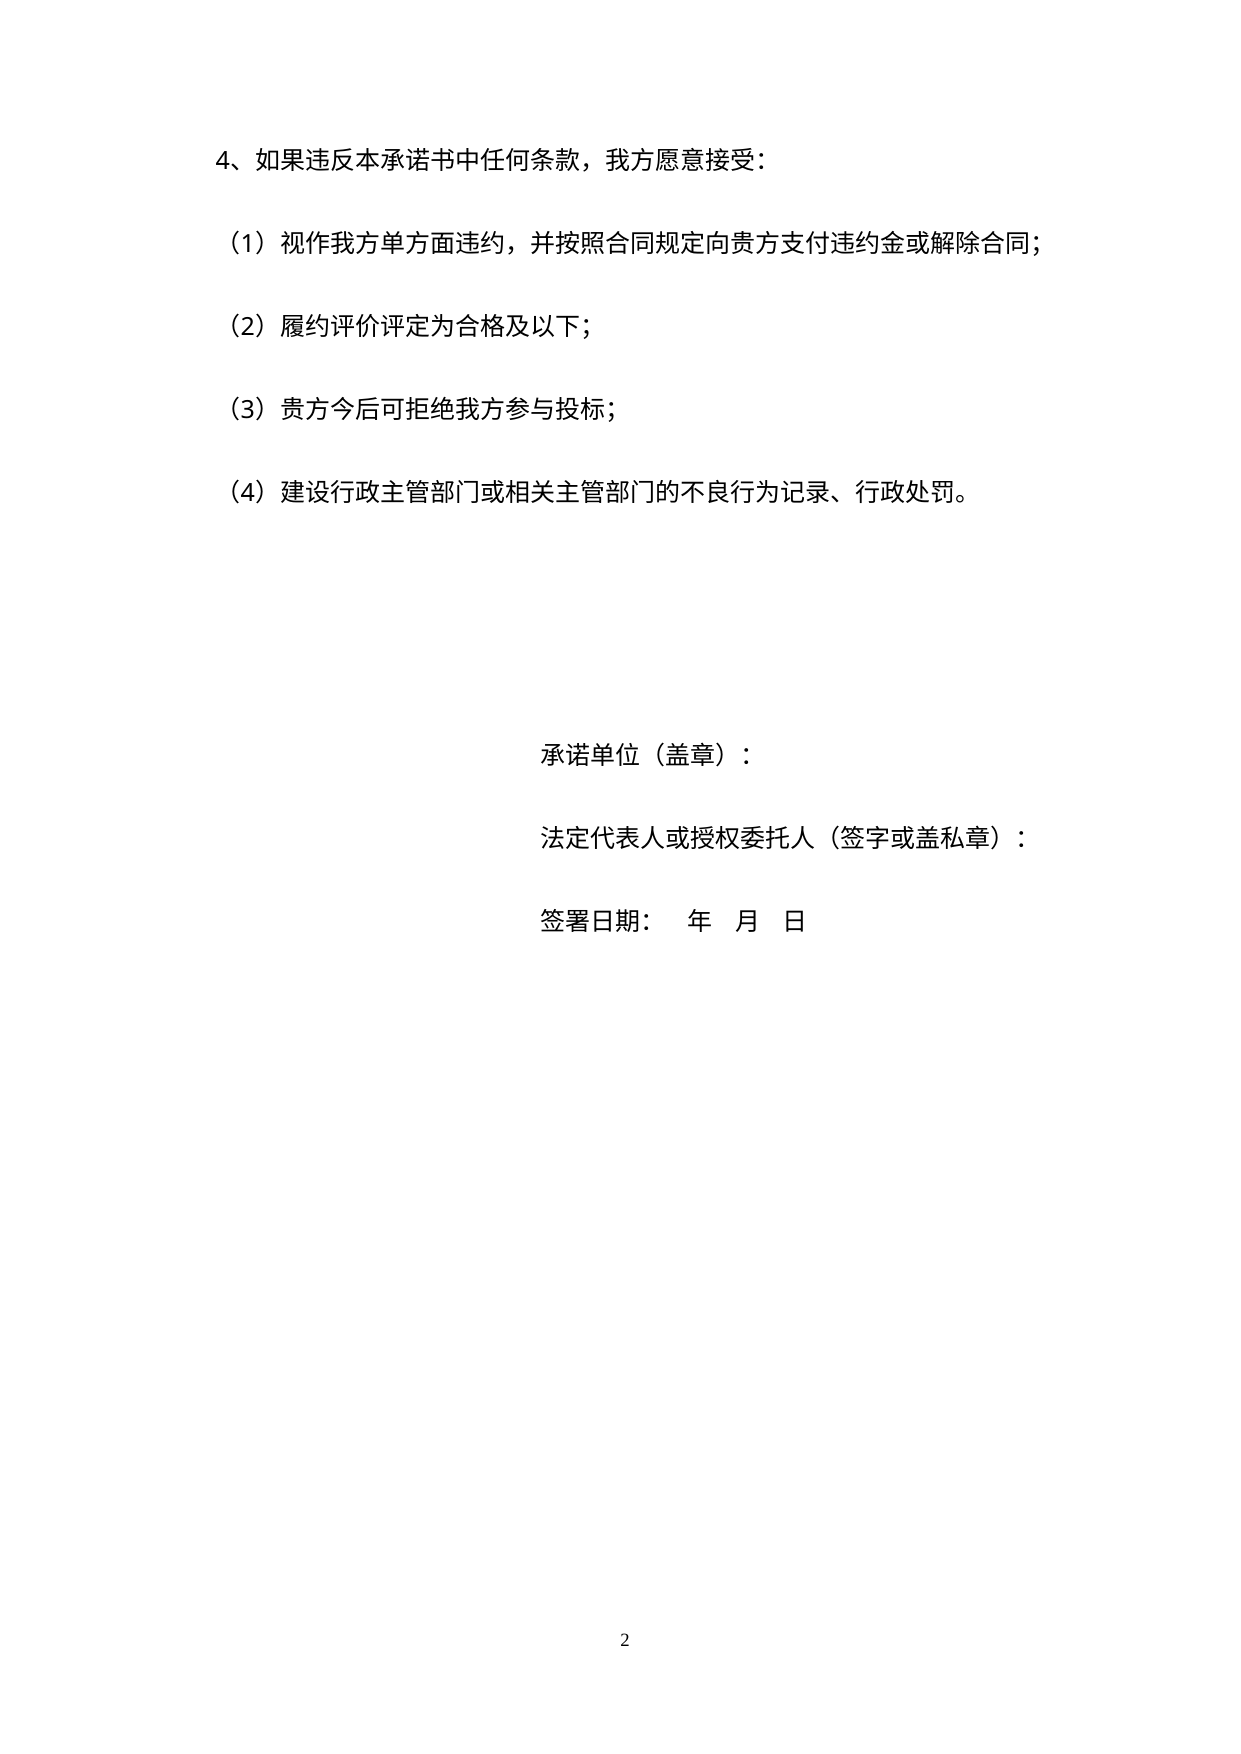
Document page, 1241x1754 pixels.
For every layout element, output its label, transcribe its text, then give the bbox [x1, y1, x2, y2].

text （3）贵方今后可拒绝我方参与投标； [165, 375, 1084, 440]
text （4）建设行政主管部门或相关主管部门的不良行为记录、行政处罚。 [165, 458, 1084, 523]
text （1）视作我方单方面违约，并按照合同规定向贵方支付违约金或解除合同； [165, 209, 1084, 274]
text （2）履约评价评定为合格及以下； [165, 292, 1084, 357]
text 法定代表人或授权委托人（签字或盖私章）： [165, 804, 1084, 869]
list 4、如果违反本承诺书中任何条款，我方愿意接受： [165, 126, 1084, 191]
text 承诺单位（盖章）： [165, 721, 1084, 786]
text 签署日期： 年 月 日 [165, 887, 1084, 952]
